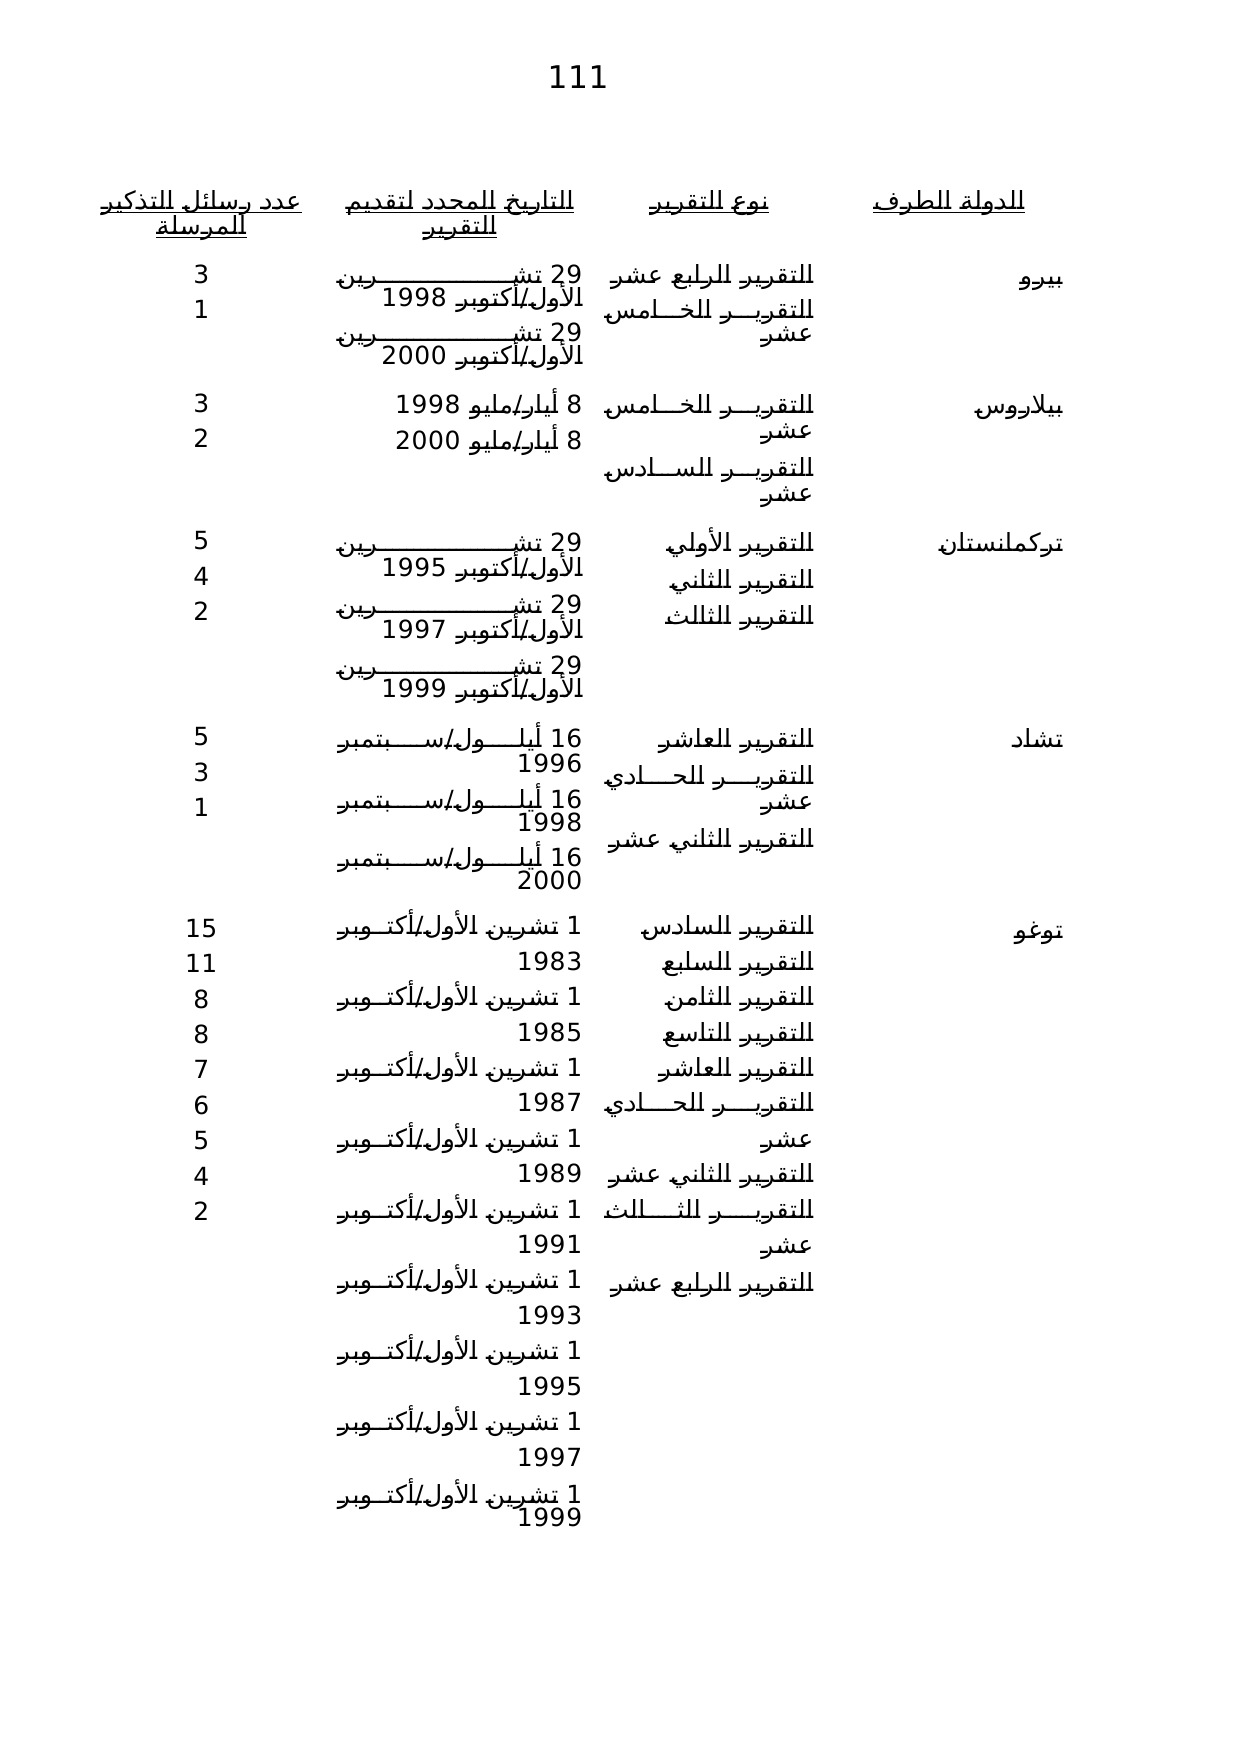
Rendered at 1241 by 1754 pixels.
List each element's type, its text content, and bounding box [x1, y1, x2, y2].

table_cell بيرو [824, 252, 1073, 381]
table_cell التقرير الخامس عشر التقرير السادس عشر [594, 381, 824, 519]
table_cell توغو [824, 906, 1073, 1544]
table_cell 3 2 [77, 381, 326, 519]
table_header نوع التقرير [594, 177, 824, 252]
table_cell 3 1 [77, 252, 326, 381]
table_header الدولة الطرف [824, 177, 1073, 252]
table_header التاريخ المحدد لتقديم التقرير [326, 177, 594, 252]
table_cell بيلاروس [824, 381, 1073, 519]
table_cell تركمانستان [824, 519, 1073, 715]
table_cell التقرير الرابع عشر التقرير الخامس عشر [594, 252, 824, 381]
table_cell 15 11 8 8 7 6 5 4 2 [77, 906, 326, 1544]
table_cell 29 تشرين الأول/أكتوبر 1998 29 تشرين الأول/أكتوبر 2000 [326, 252, 594, 381]
table_cell 5 4 2 [77, 519, 326, 715]
table_cell التقرير السادس التقرير السابع التقرير الثامن التقرير التاسع التقرير العاشر التقرير الحادي عشر التقرير الثاني عشر التقرير الثالث عشر التقرير الرابع عشر [594, 906, 824, 1544]
table_cell التقرير الأولي التقرير الثاني التقرير الثالث [594, 519, 824, 715]
table_cell 5 3 1 [77, 715, 326, 906]
table_cell التقرير العاشر التقرير الحادي عشر التقرير الثاني عشر [594, 715, 824, 906]
table_header عدد رسائل التذكير المرسلة [77, 177, 326, 252]
table_cell 16 أيلول/سبتمبر 1996 16 أيلول/سبتمبر 1998 16 أيلول/سبتمبر 2000 [326, 715, 594, 906]
table_cell 29 تشرين الأول/أكتوبر 1995 29 تشرين الأول/أكتوبر 1997 29 تشرين الأول/أكتوبر 1999 [326, 519, 594, 715]
table_cell 8 أيار/مايو 1998 8 أيار/مايو 2000 [326, 381, 594, 519]
table_cell تشاد [824, 715, 1073, 906]
table_cell 1 تشرين الأول/أكتوبر 1983 1 تشرين الأول/أكتوبر 1985 1 تشرين الأول/أكتوبر 1987 1 تشرين الأول/أكتوبر 1989 1 تشرين الأول/أكتوبر 1991 1 تشرين الأول/أكتوبر 1993 1 تشرين الأول/أكتوبر 1995 1 تشرين الأول/أكتوبر 1997 1 تشرين الأول/أكتوبر 1999 [326, 906, 594, 1544]
